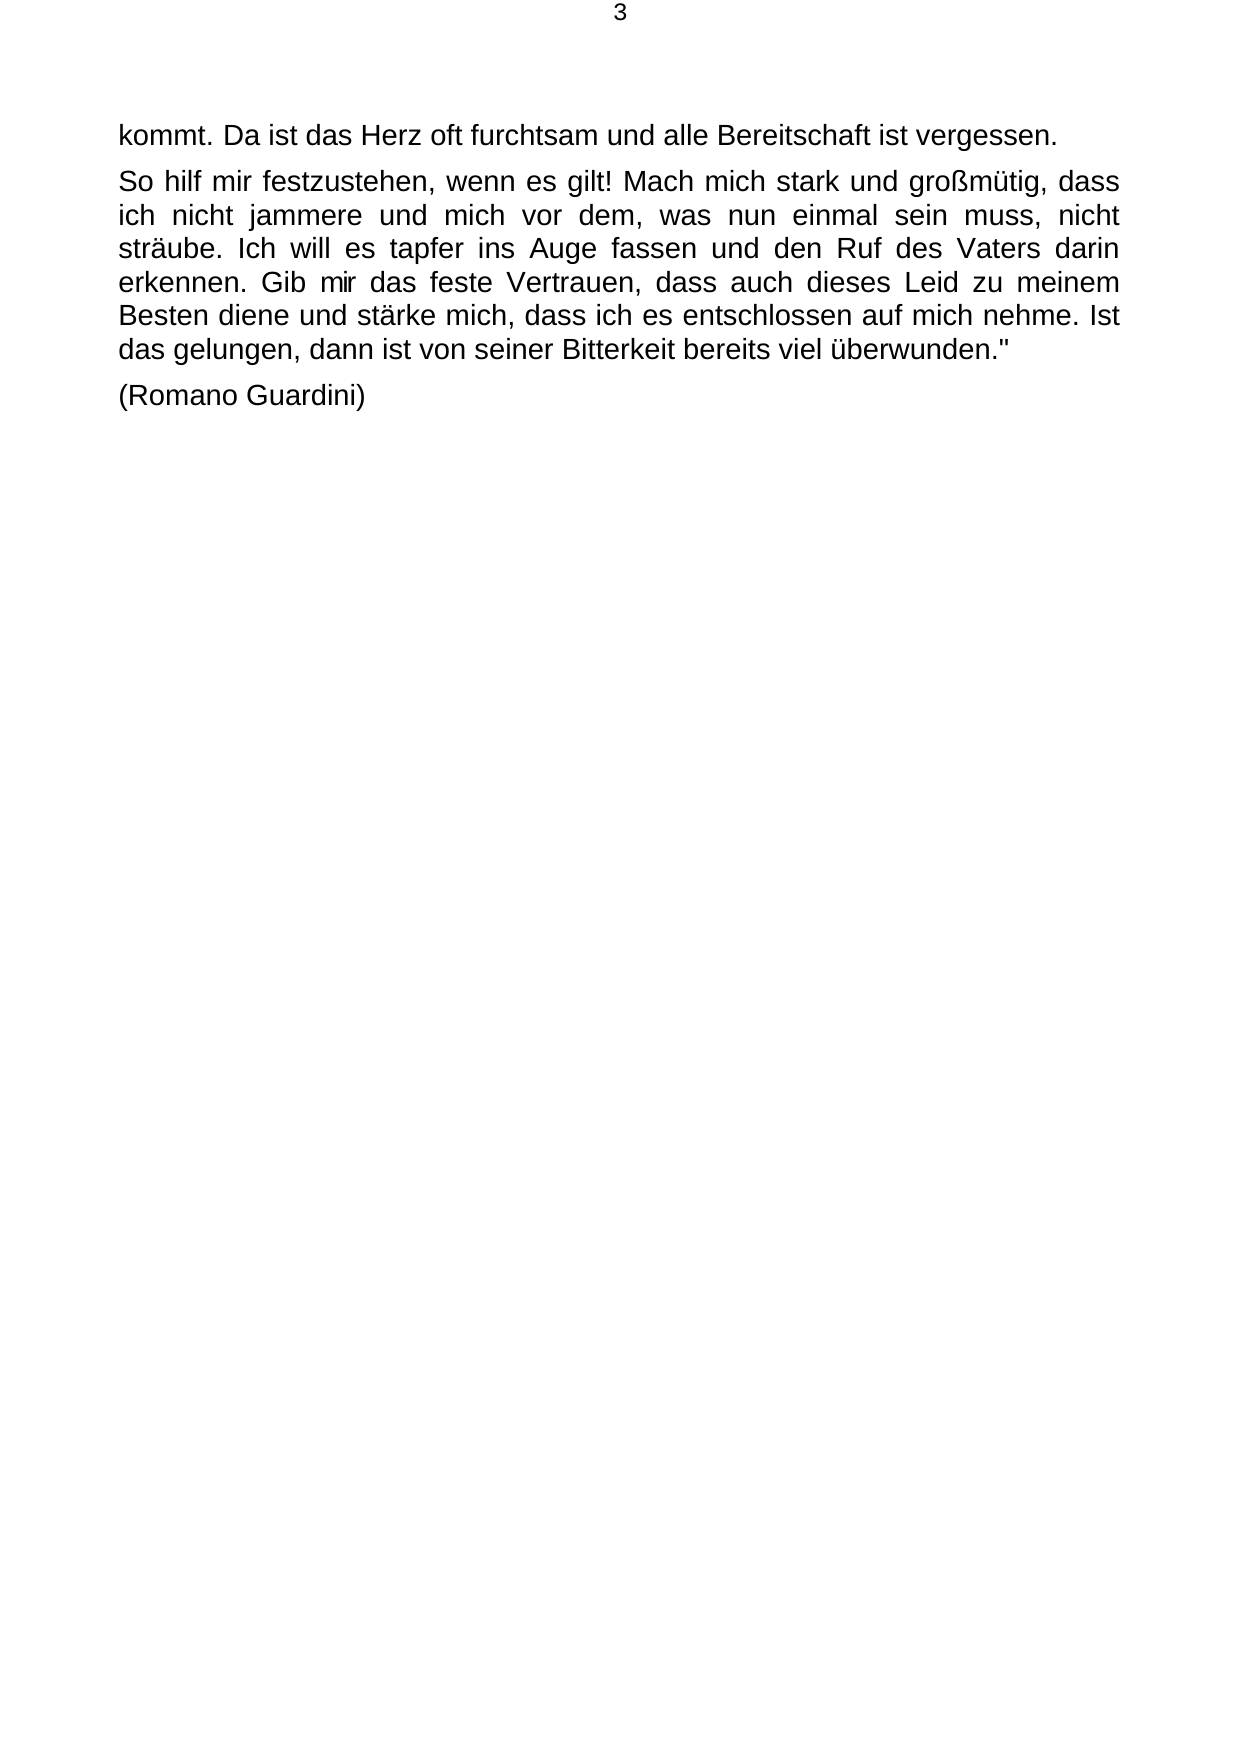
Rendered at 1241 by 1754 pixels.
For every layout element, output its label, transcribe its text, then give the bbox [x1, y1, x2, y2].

text So hilf mir festzustehen, wenn es gilt! Mach mich stark und großmütig, dass ich nicht jammere und mich vor dem, was nun einmal sein muss, nicht sträube. Ich will es tapfer ins Auge fassen und den Ruf des Vaters darin erkennen. Gib mir das feste Vertrauen, dass auch dieses Leid zu meinem Besten diene und stärke mich, dass ich es entschlossen auf mich nehme. Ist das gelungen, dann ist von seiner Bitterkeit bereits viel überwunden." [118, 164, 1122, 365]
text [118, 118, 1122, 152]
text (Romano Guardini) [118, 378, 1122, 411]
